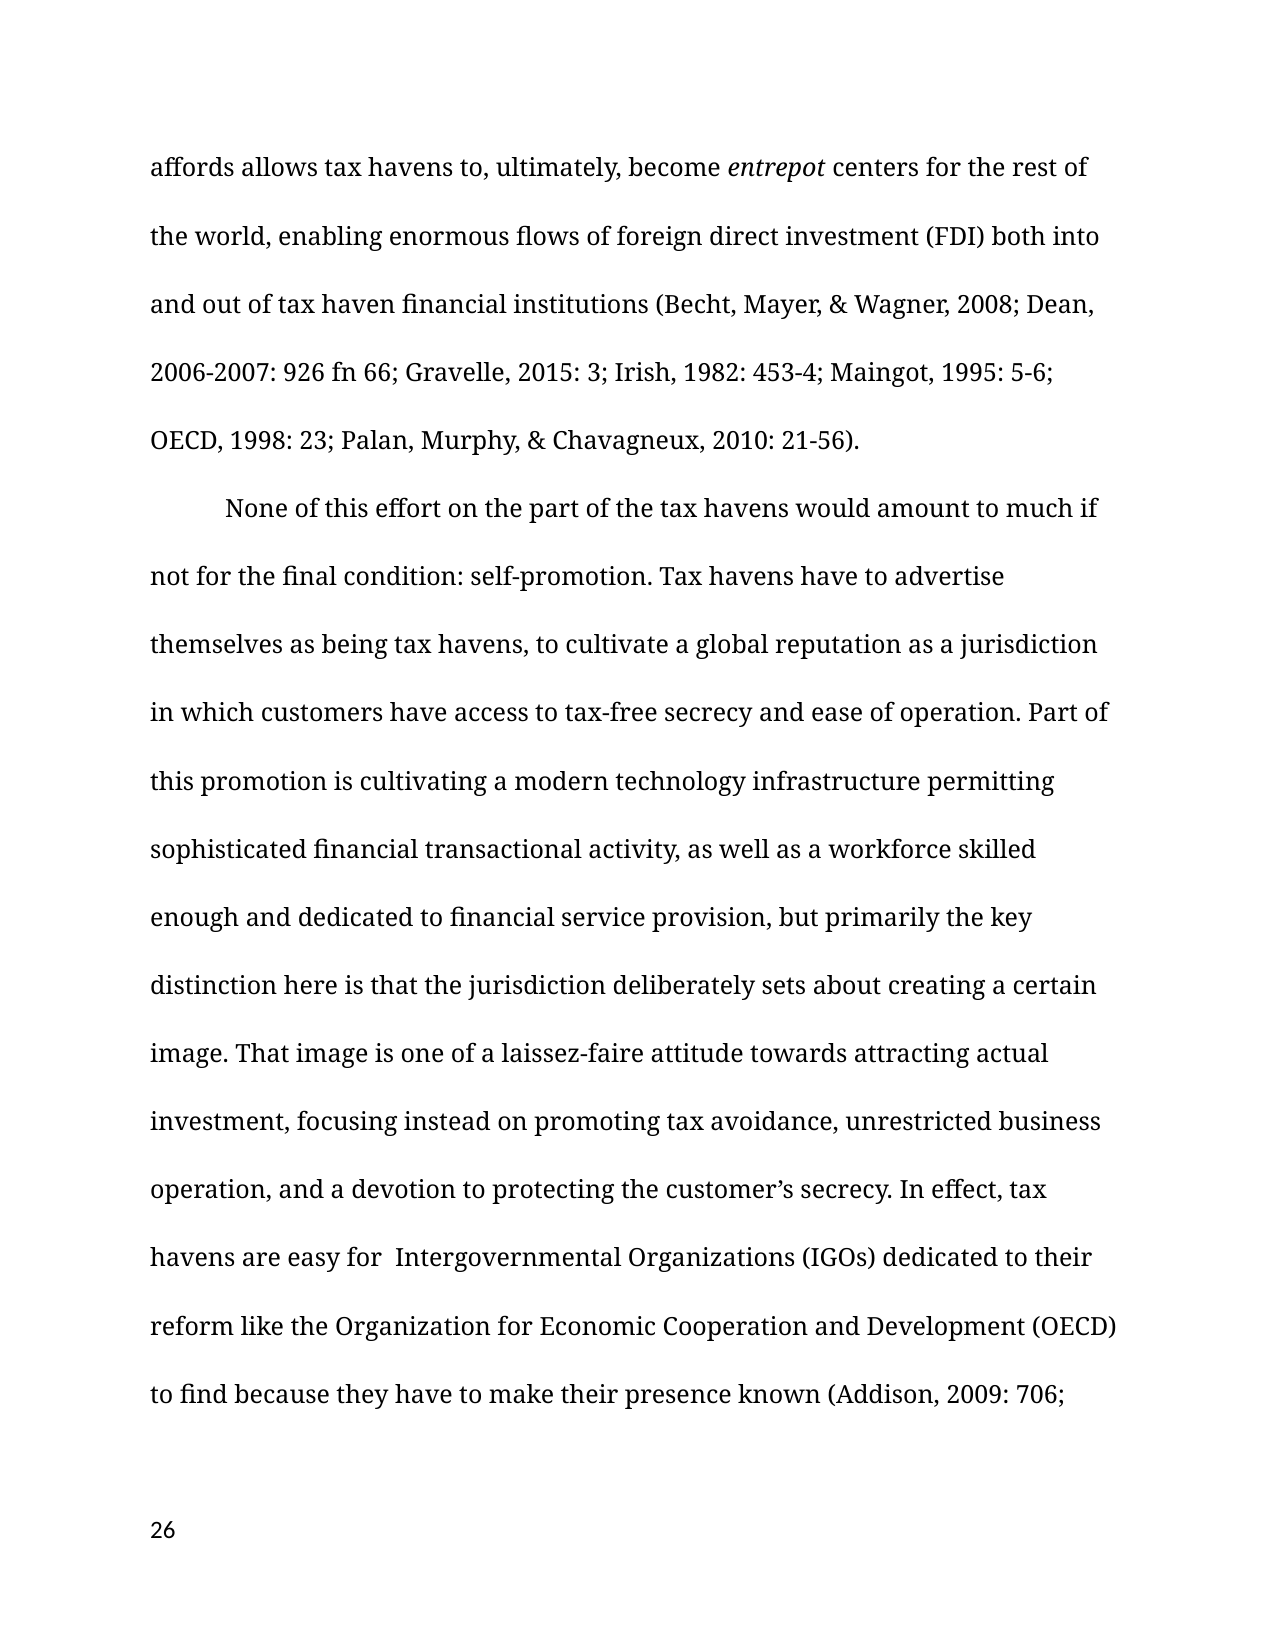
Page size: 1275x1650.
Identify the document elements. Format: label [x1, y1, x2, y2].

text [150, 150, 1125, 457]
text [150, 491, 1125, 1410]
